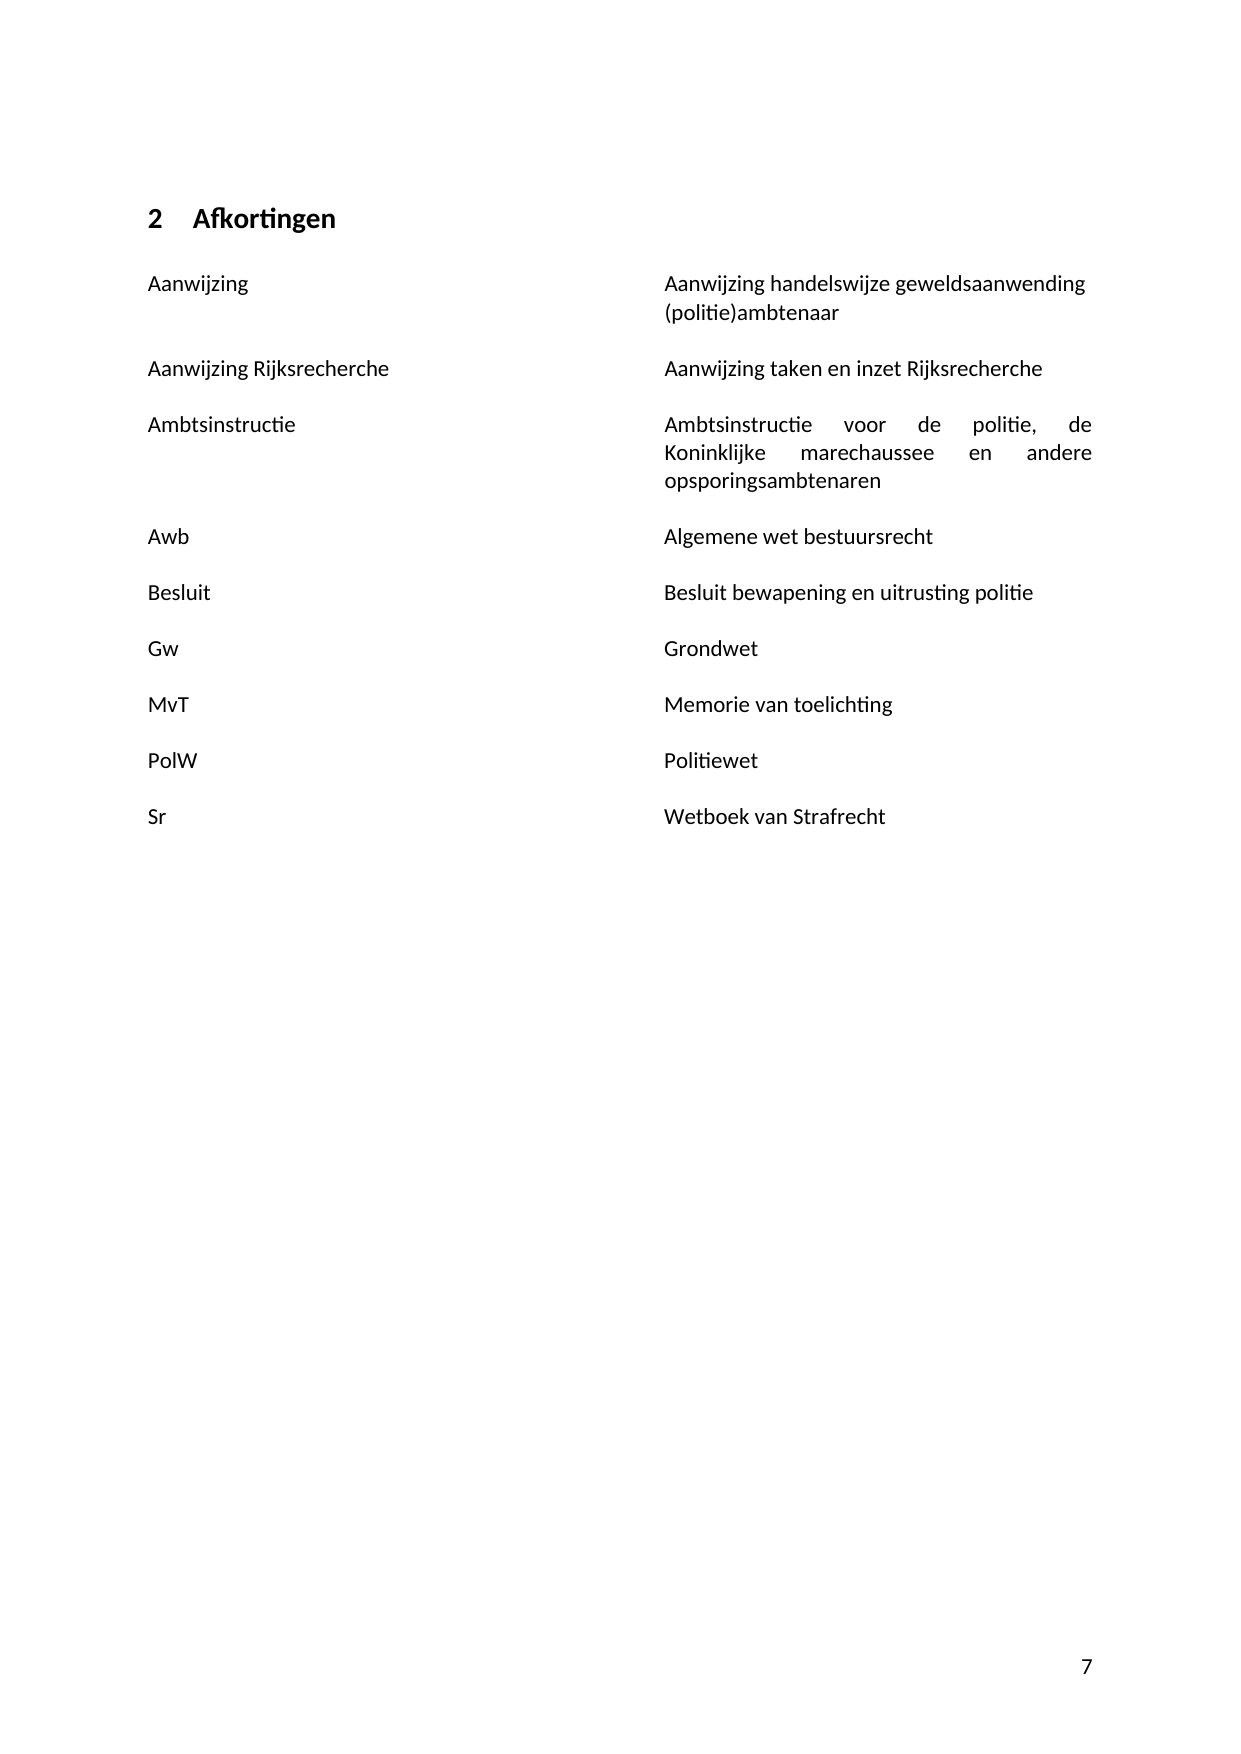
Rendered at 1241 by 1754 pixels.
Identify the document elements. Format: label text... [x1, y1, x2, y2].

text Besluit Besluit bewapening en uitrusting politie [148, 578, 1093, 606]
subtitle Afkortingen [148, 201, 1093, 236]
text MvT Memorie van toelichting [148, 690, 1093, 718]
text Awb Algemene wet bestuursrecht [148, 522, 1093, 550]
text Sr Wetboek van Strafrecht [148, 802, 1093, 830]
text PolW Politiewet [148, 746, 1093, 774]
text Aanwijzing Rijksrecherche Aanwijzing taken en inzet Rijksrecherche [148, 354, 1093, 382]
text Aanwijzing Aanwijzing handelswijze geweldsaanwending (politie)ambtenaar [148, 269, 1093, 326]
text Gw Grondwet [148, 634, 1093, 662]
text Ambtsinstructie Ambtsinstructie voor de politie, de Koninklijke marechaussee en andere opsporingsambtenaren [148, 410, 1093, 494]
